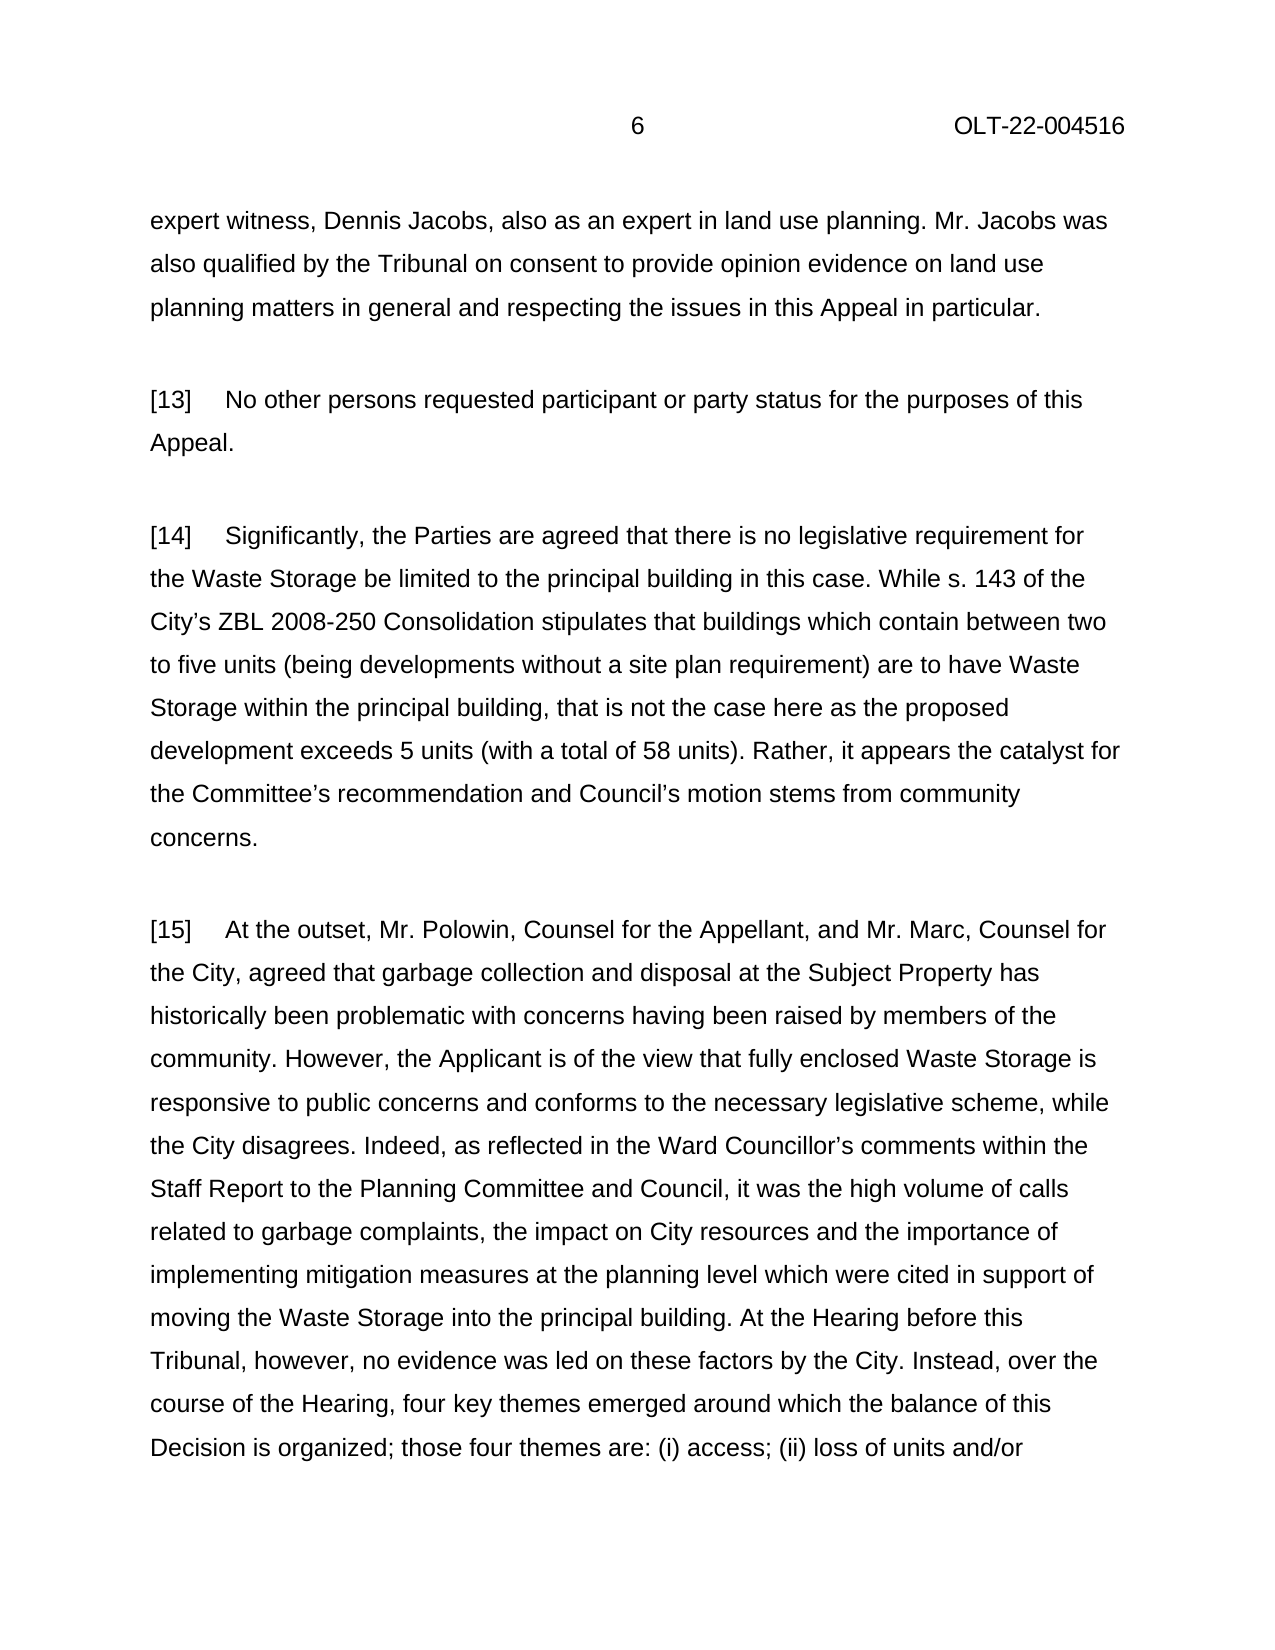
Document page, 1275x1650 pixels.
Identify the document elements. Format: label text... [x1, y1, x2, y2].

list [150, 915, 1125, 1461]
list No other persons requested participant or party status for the purposes of this Appeal. [150, 385, 1125, 457]
list Significantly, the Parties are agreed that there is no legislative requirement for the Waste Storage be limited to the principal building in this case. While s. 143 of the City’s ZBL 2008-250 Consolidation stipulates that buildings which contain between two to five units (being developments without a site plan requirement) are to have Waste Storage within the principal building, that is not the case here as the proposed development exceeds 5 units (with a total of 58 units). Rather, it appears the catalyst for the Committee’s recommendation and Council’s motion stems from community concerns. [150, 521, 1125, 851]
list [150, 206, 1125, 321]
